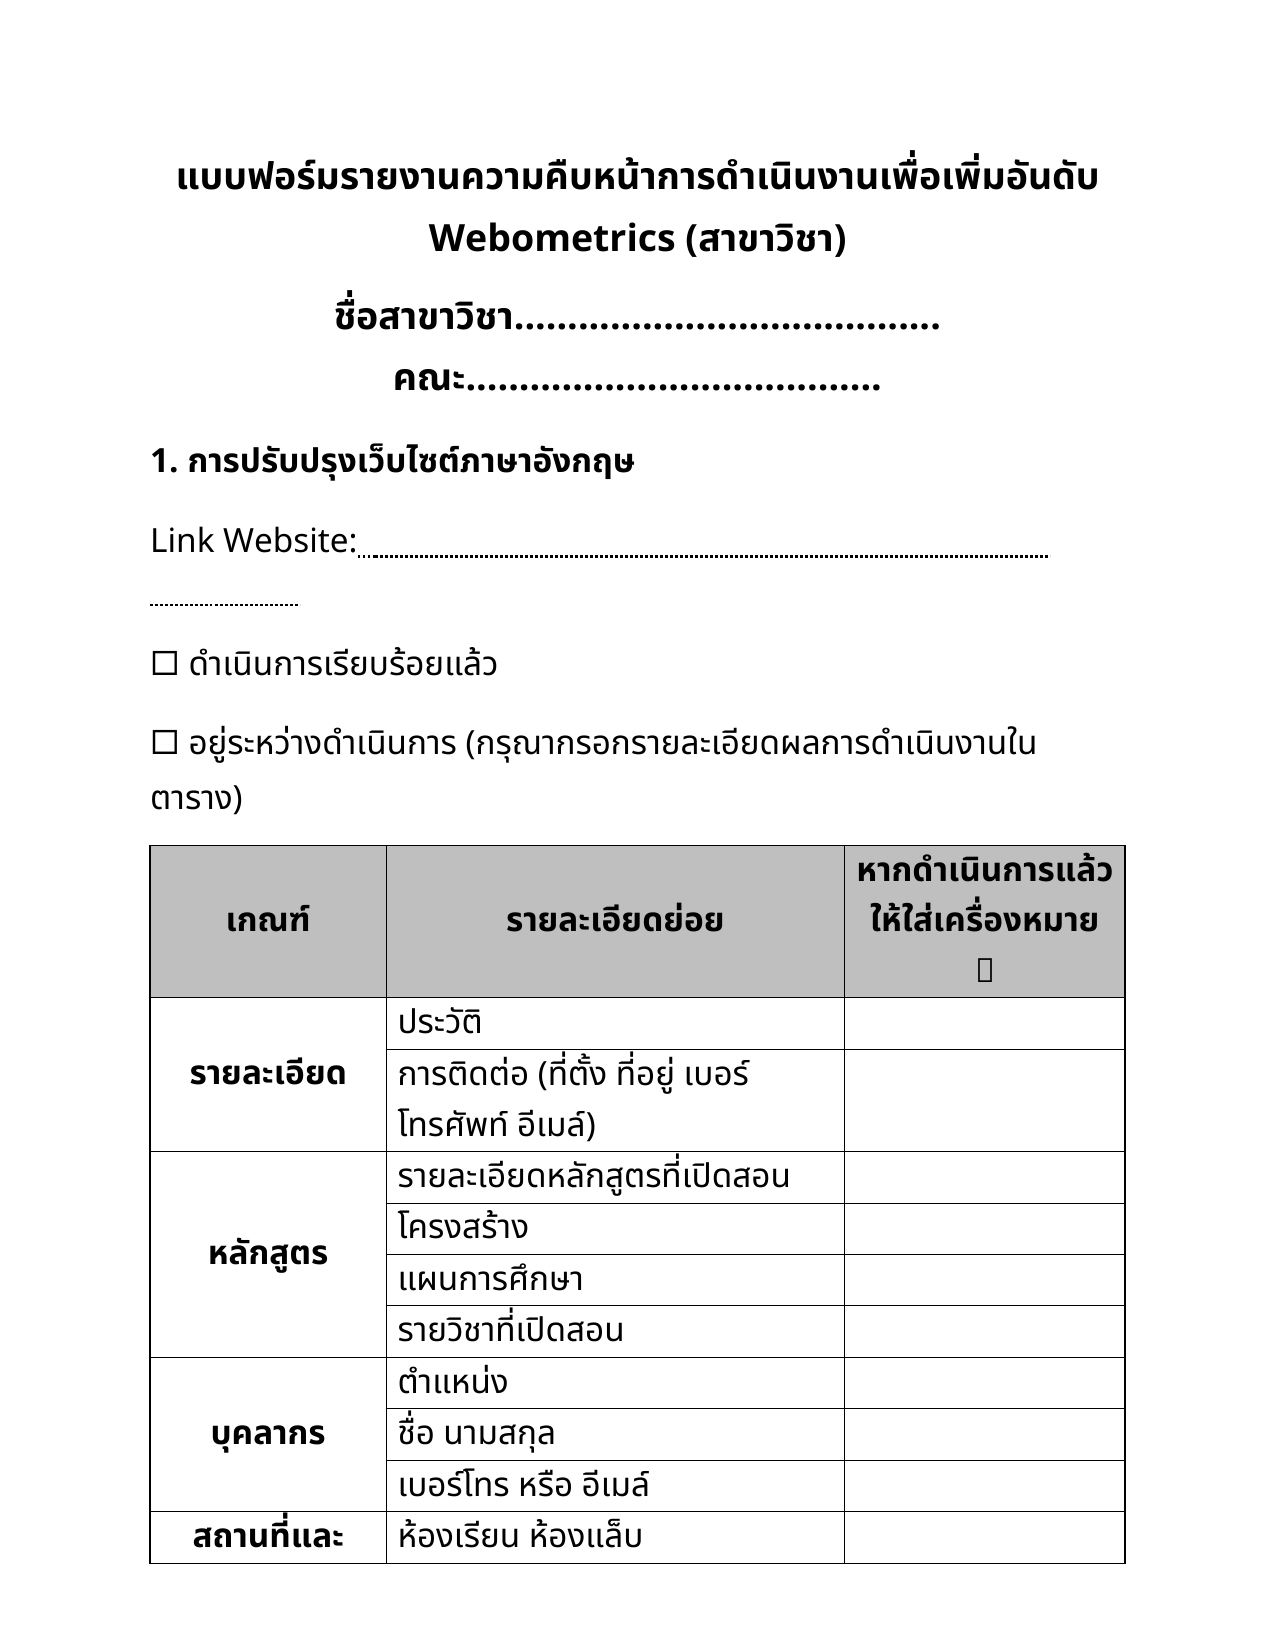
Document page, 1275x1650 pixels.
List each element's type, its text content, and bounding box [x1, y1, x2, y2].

table_cell รายวิชาที่เปิดสอน [387, 1306, 844, 1357]
table_cell โครงสร้าง [387, 1204, 844, 1254]
table_header รายละเอียดย่อย [387, 846, 844, 997]
table_cell [845, 998, 1124, 1049]
table_cell ห้องเรียน ห้องแล็บ [387, 1512, 844, 1563]
table_cell [845, 1461, 1124, 1511]
table_cell [845, 1152, 1124, 1202]
table_cell ชื่อ นามสกุล [387, 1409, 844, 1460]
table_header หากดำเนินการแล้ว ให้ใส่เครื่องหมาย [845, 846, 1124, 997]
table_cell [845, 1512, 1124, 1563]
table_cell [845, 1204, 1124, 1254]
table_cell บุคลากร [151, 1358, 386, 1511]
table_header เกณฑ์ [151, 846, 386, 997]
table_cell แผนการศึกษา [387, 1255, 844, 1305]
table_cell [845, 1050, 1124, 1151]
table_cell [845, 1358, 1124, 1408]
text ชื่อสาขาวิชา........................................ คณะ....................................... [150, 289, 1125, 408]
text แบบฟอร์มรายงานความคืบหน้าการดำเนินงานเพื่อเพิ่มอันดับ Webometrics (สาขาวิชา) [150, 150, 1125, 268]
table_cell ตำแหน่ง [387, 1358, 844, 1408]
table_cell รายละเอียดหลักสูตรที่เปิดสอน [387, 1152, 844, 1202]
table_cell การติดต่อ (ที่ตั้ง ที่อยู่ เบอร์โทรศัพท์ อีเมล์) [387, 1050, 844, 1151]
text 1. การปรับปรุงเว็บไซต์ภาษาอังกฤษ [150, 437, 1125, 488]
table_cell ประวัติ [387, 998, 844, 1049]
text อยู่ระหว่างดำเนินการ (กรุณากรอกรายละเอียดผลการดำเนินงานในตาราง) [150, 719, 1125, 824]
table_cell หลักสูตร [151, 1152, 386, 1357]
table_cell [845, 1409, 1124, 1460]
table_cell รายละเอียด [151, 998, 386, 1151]
table_cell เบอร์โทร หรือ อีเมล์ [387, 1461, 844, 1511]
table_cell [845, 1306, 1124, 1357]
table_cell สถานที่และอุปกรณ์ [151, 1512, 386, 1563]
table_cell [845, 1255, 1124, 1305]
text ดำเนินการเรียบร้อยแล้ว [150, 640, 1125, 690]
text Link Website: [150, 517, 1125, 611]
